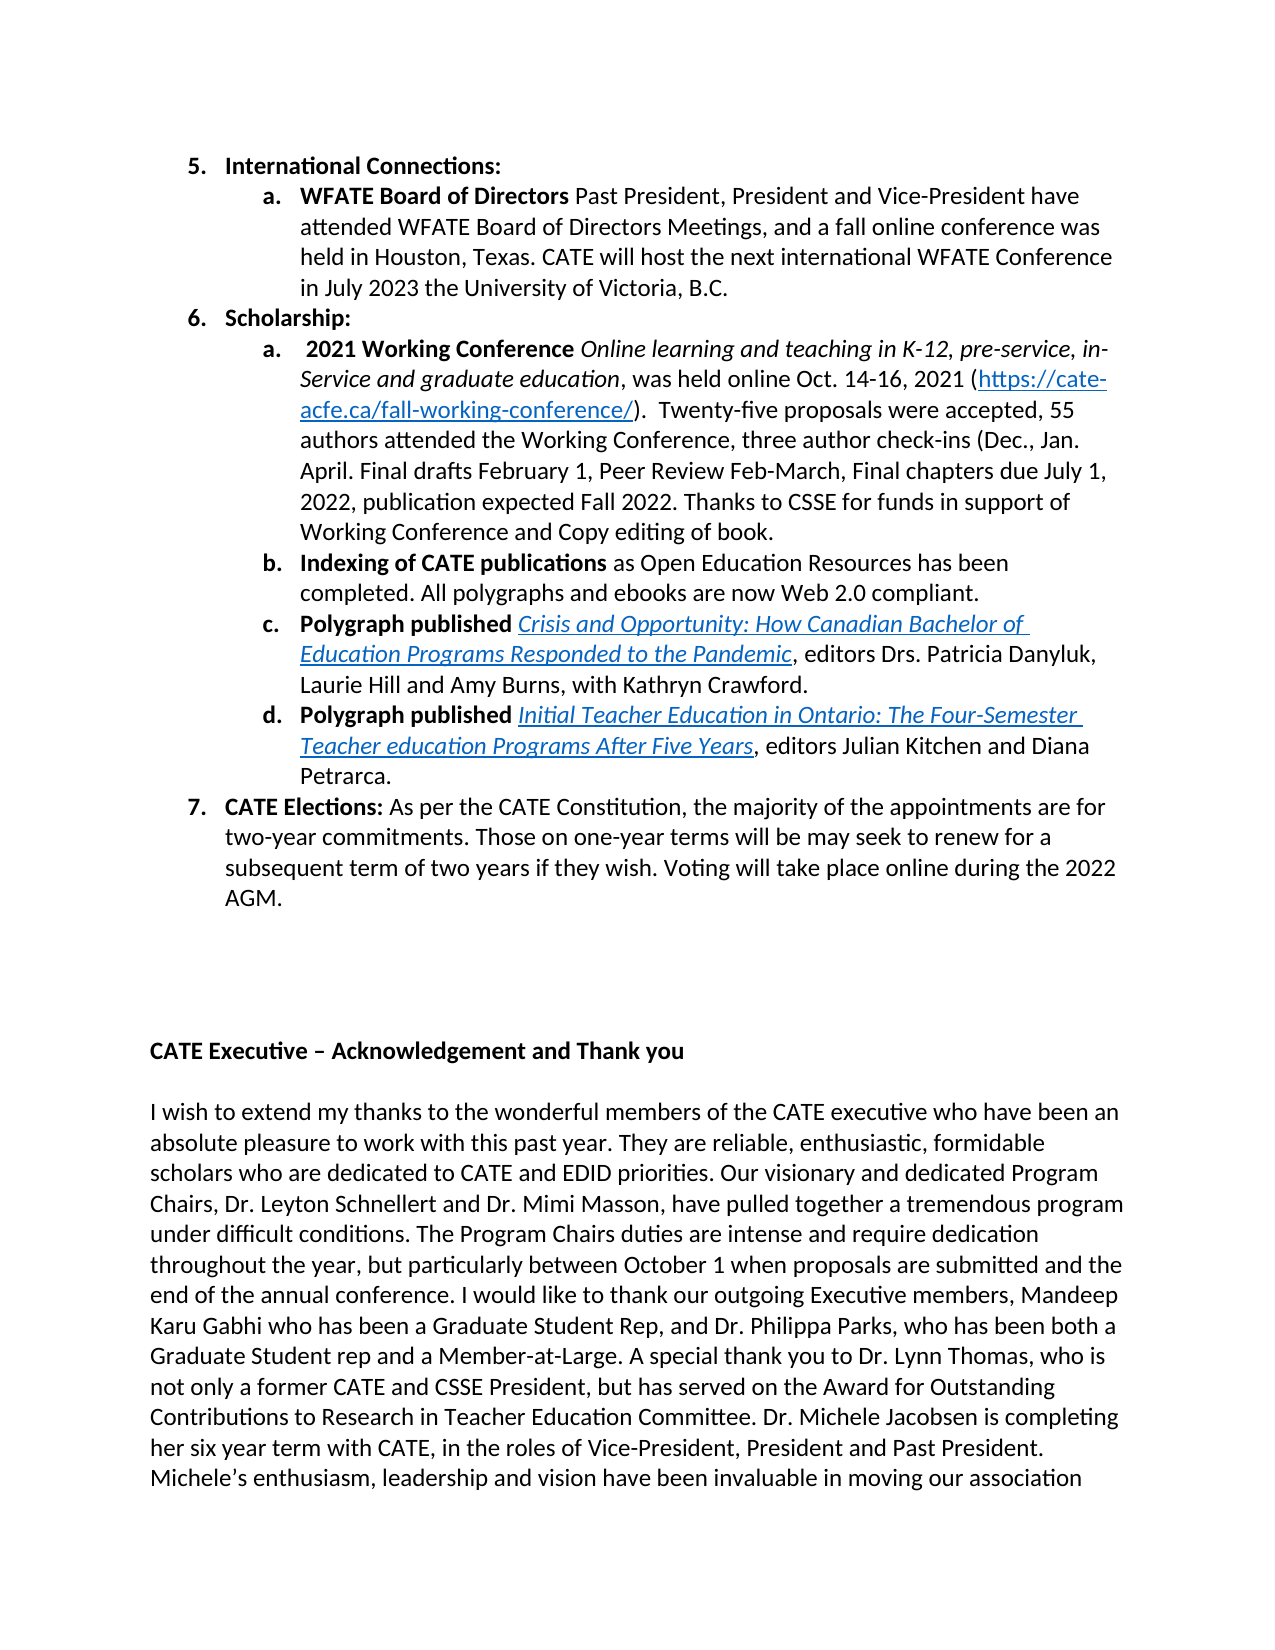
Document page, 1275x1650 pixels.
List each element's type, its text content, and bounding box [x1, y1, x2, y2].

list Polygraph published Initial Teacher Education in Ontario: The Four-Semester Teacher education Programs After Five Years, editors Julian Kitchen and Diana Petrarca. [262, 699, 1125, 791]
list 2021 Working Conference Online learning and teaching in K-12, pre-service, in-Service and graduate education, was held online Oct. 14-16, 2021 (https://cate-acfe.ca/fall-working-conference/). Twenty-five proposals were accepted, 55 authors attended the Working Conference, three author check-ins (Dec., Jan. April. Final drafts February 1, Peer Review Feb-March, Final chapters due July 1, 2022, publication expected Fall 2022. Thanks to CSSE for funds in support of Working Conference and Copy editing of book. [262, 333, 1125, 547]
list International Connections: [187, 150, 1125, 181]
text CATE Executive – Acknowledgement and Thank you [150, 1035, 1125, 1066]
list CATE Elections: As per the CATE Constitution, the majority of the appointments are for two-year commitments. Those on one-year terms will be may seek to renew for a subsequent term of two years if they wish. Voting will take place online during the 2022 AGM. [187, 791, 1125, 913]
list WFATE Board of Directors Past President, President and Vice-President have attended WFATE Board of Directors Meetings, and a fall online conference was held in Houston, Texas. CATE will host the next international WFATE Conference in July 2023 the University of Victoria, B.C. [262, 181, 1125, 303]
list Scholarship: [187, 303, 1125, 333]
list Polygraph published Crisis and Opportunity: How Canadian Bachelor of Education Programs Responded to the Pandemic, editors Drs. Patricia Danyluk, Laurie Hill and Amy Burns, with Kathryn Crawford. [262, 608, 1125, 699]
list Indexing of CATE publications as Open Education Resources has been completed. All polygraphs and ebooks are now Web 2.0 compliant. [262, 547, 1125, 608]
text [150, 1096, 1125, 1493]
